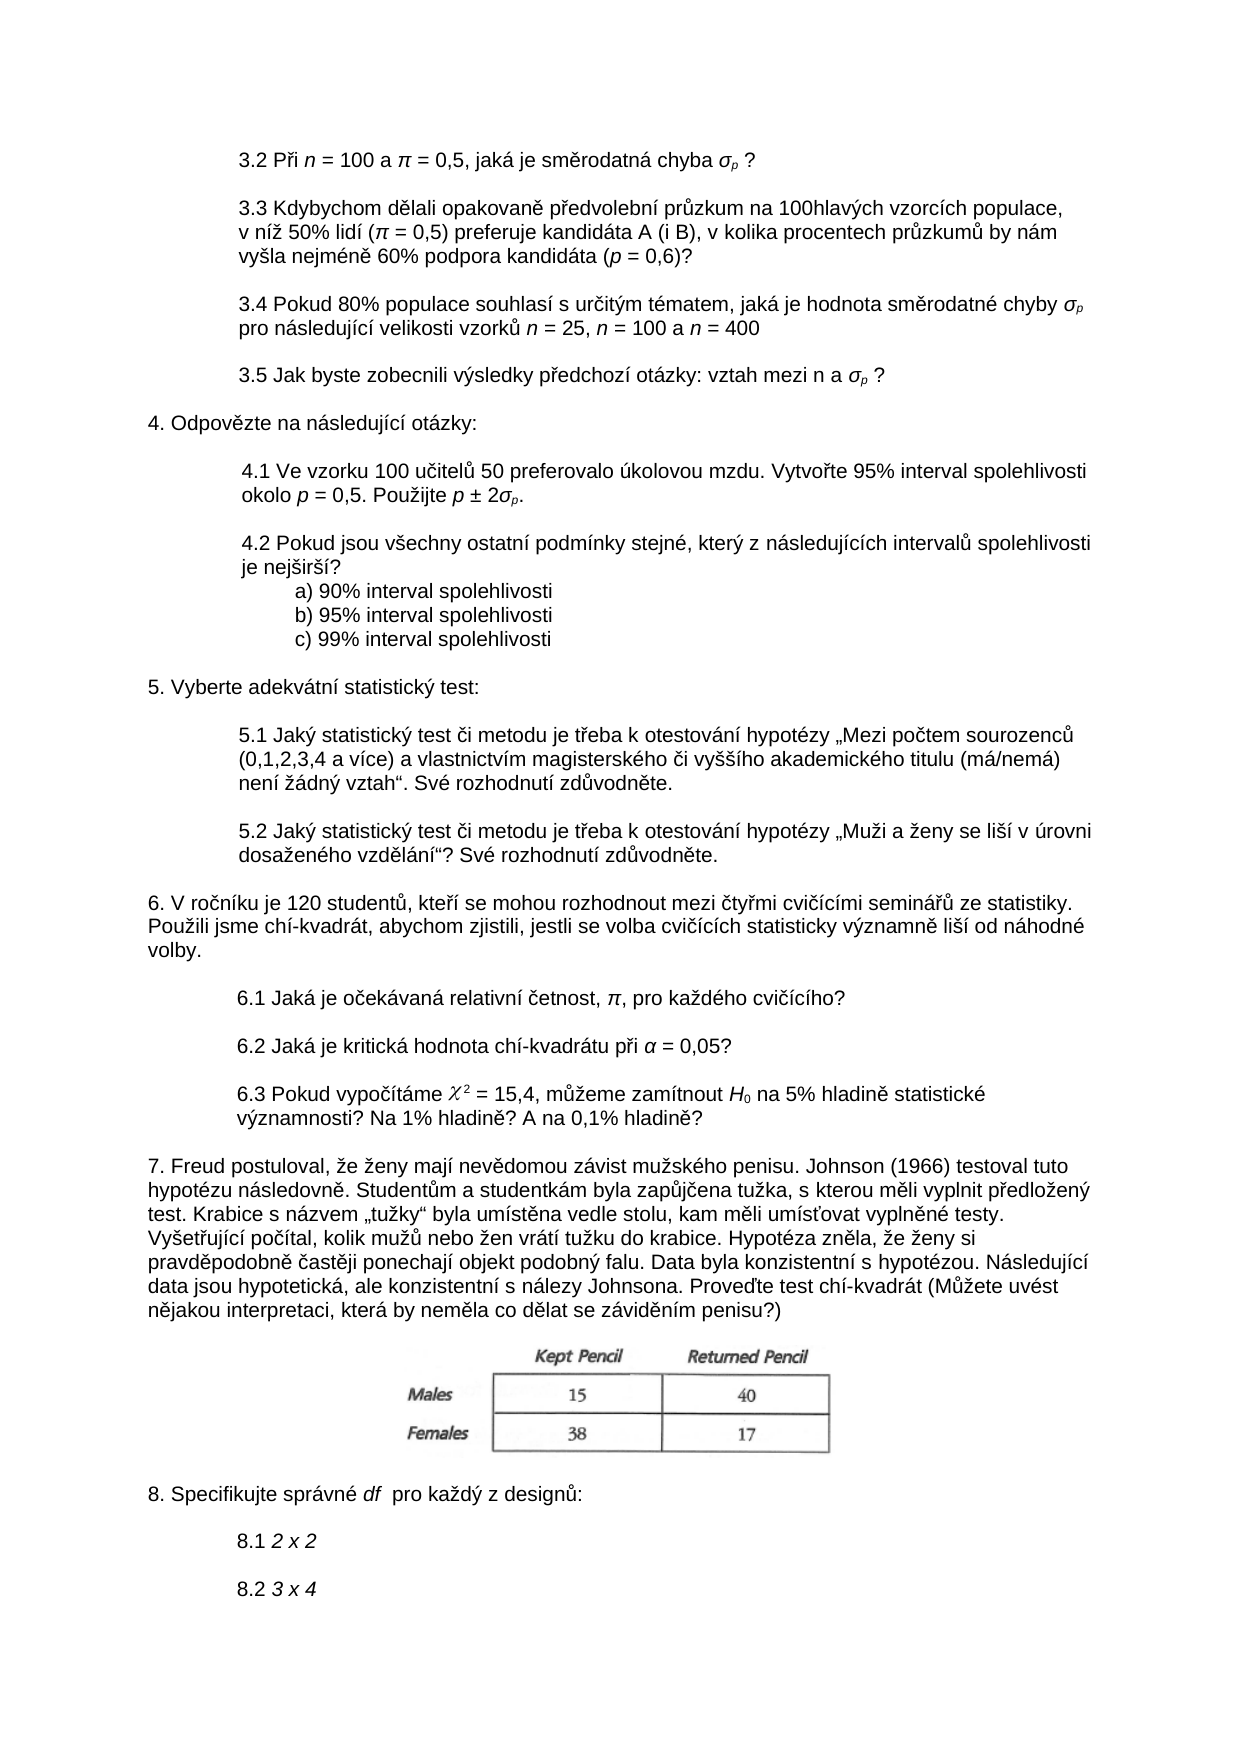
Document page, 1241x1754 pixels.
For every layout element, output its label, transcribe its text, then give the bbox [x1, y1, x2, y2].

text b) 95% interval spolehlivosti [294, 603, 1093, 627]
text 3.4 Pokud 80% populace souhlasí s určitým tématem, jaká je hodnota směrodatné chyby σp pro následující velikosti vzorků n = 25, n = 100 a n = 400 [238, 291, 1093, 339]
text 3.3 Kdybychom dělali opakovaně předvolební průzkum na 100hlavých vzorcích populace, v níž 50% lidí (π = 0,5) preferuje kandidáta A (i B), v kolika procentech průzkumů by nám vyšla nejméně 60% podpora kandidáta (p = 0,6)? [238, 196, 1093, 267]
text 6.3 Pokud vypočítáme  2 = 15,4, můžeme zamítnout H0 na 5% hladině statistické významnosti? Na 1% hladině? A na 0,1% hladině? [237, 1082, 1093, 1130]
text c) 99% interval spolehlivosti [294, 627, 1093, 651]
text 4.2 Pokud jsou všechny ostatní podmínky stejné, který z následujících intervalů spolehlivosti je nejširší? [241, 531, 1093, 579]
text 6.1 Jaká je očekávaná relativní četnost, π, pro každého cvičícího? [237, 986, 1093, 1010]
text 7. Freud postuloval, že ženy mají nevědomou závist mužského penisu. Johnson (1966) testoval tuto hypotézu následovně. Studentům a studentkám byla zapůjčena tužka, s kterou měli vyplnit předložený test. Krabice s názvem „tužky“ byla umístěna vedle stolu, kam měli umísťovat vyplněné testy. Vyšetřující počítal, kolik mužů nebo žen vrátí tužku do krabice. Hypotéza zněla, že ženy si pravděpodobně častěji ponechají objekt podobný falu. Data byla konzistentní s hypotézou. Následující data jsou hypotetická, ale konzistentní s nálezy Johnsona. Proveďte test chí-kvadrát (Můžete uvést nějakou interpretaci, která by neměla co dělat se záviděním penisu?) [148, 1154, 1093, 1322]
text a) 90% interval spolehlivosti [294, 579, 1093, 603]
text 3.5 Jak byste zobecnili výsledky předchozí otázky: vztah mezi n a σp ? [238, 363, 1093, 387]
text 8. Specifikujte správné df pro každý z designů: [148, 1481, 1093, 1505]
text 4. Odpovězte na následující otázky: [148, 411, 1093, 435]
text 8.1 2 x 2 [237, 1529, 1093, 1553]
text 4.1 Ve vzorku 100 učitelů 50 preferovalo úkolovou mzdu. Vytvořte 95% interval spolehlivosti okolo p = 0,5. Použijte p ± 2σp. [241, 459, 1093, 507]
text 6. V ročníku je 120 studentů, kteří se mohou rozhodnout mezi čtyřmi cvičícími seminářů ze statistiky. Použili jsme chí-kvadrát, abychom zjistili, jestli se volba cvičících statisticky významně liší od náhodné volby. [148, 890, 1093, 962]
text 8.2 3 x 4 [237, 1577, 1093, 1601]
text 3.2 Při n = 100 a π = 0,5, jaká je směrodatná chyba σp ? [238, 148, 1093, 172]
text 6.2 Jaká je kritická hodnota chí-kvadrátu při α = 0,05? [237, 1034, 1093, 1058]
text 5.1 Jaký statistický test či metodu je třeba k otestování hypotézy „Mezi počtem sourozenců (0,1,2,3,4 a více) a vlastnictvím magisterského či vyššího akademického titulu (má/nemá) není žádný vztah“. Své rozhodnutí zdůvodněte. [238, 723, 1093, 794]
text 5.2 Jaký statistický test či metodu je třeba k otestování hypotézy „Muži a ženy se liší v úrovni dosaženého vzdělání“? Své rozhodnutí zdůvodněte. [238, 818, 1093, 866]
text 5. Vyberte adekvátní statistický test: [148, 675, 1093, 699]
